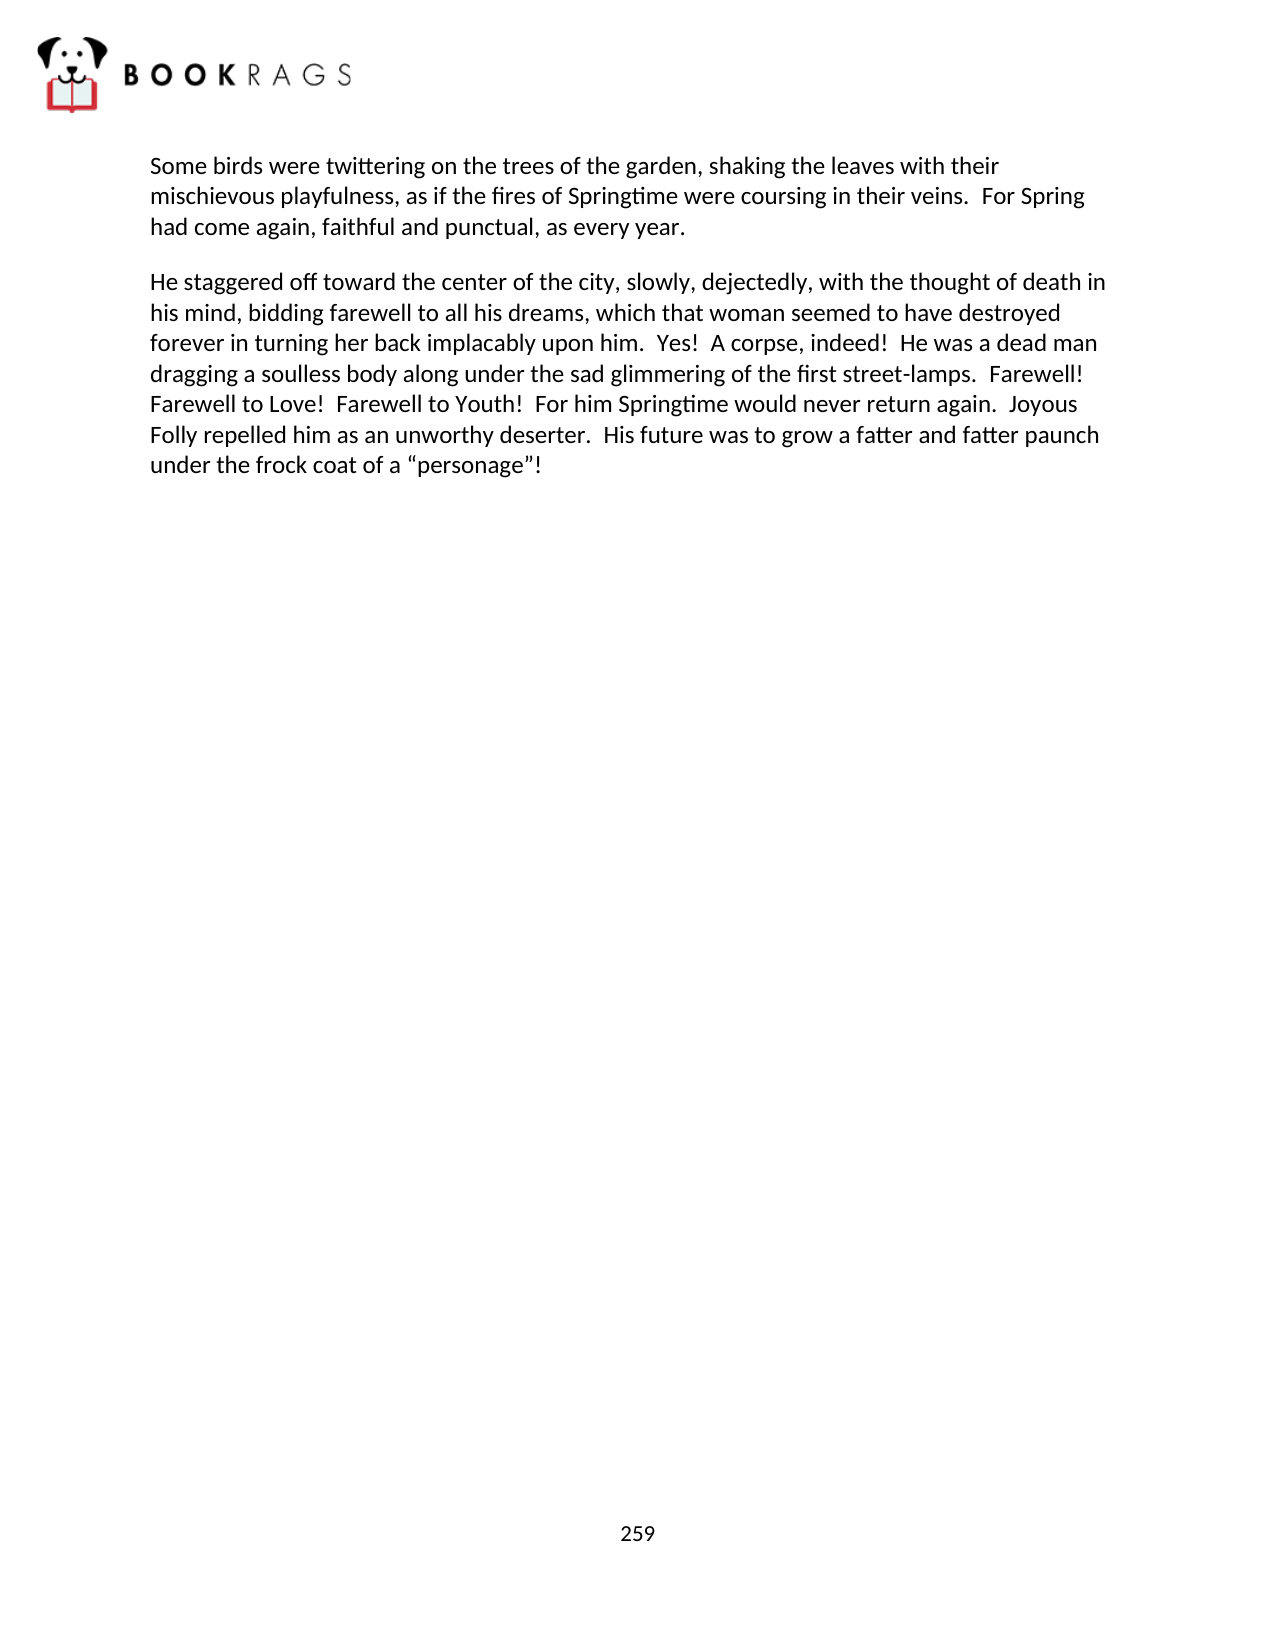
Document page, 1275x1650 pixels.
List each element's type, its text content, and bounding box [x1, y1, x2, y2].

text He staggered off toward the center of the city, slowly, dejectedly, with the thought of death in his mind, bidding farewell to all his dreams, which that woman seemed to have destroyed forever in turning her back implacably upon him. Yes! A corpse, indeed! He was a dead man dragging a soulless body along under the sad glimmering of the first street-lamps. Farewell! Farewell to Love! Farewell to Youth! For him Springtime would never return again. Joyous Folly repelled him as an unworthy deserter. His future was to grow a fatter and fatter paunch under the frock coat of a “personage”! [150, 267, 1125, 480]
picture [37, 37, 351, 113]
text Some birds were twittering on the trees of the garden, shaking the leaves with their mischievous playfulness, as if the fires of Springtime were coursing in their veins. For Spring had come again, faithful and punctual, as every year. [150, 150, 1125, 242]
